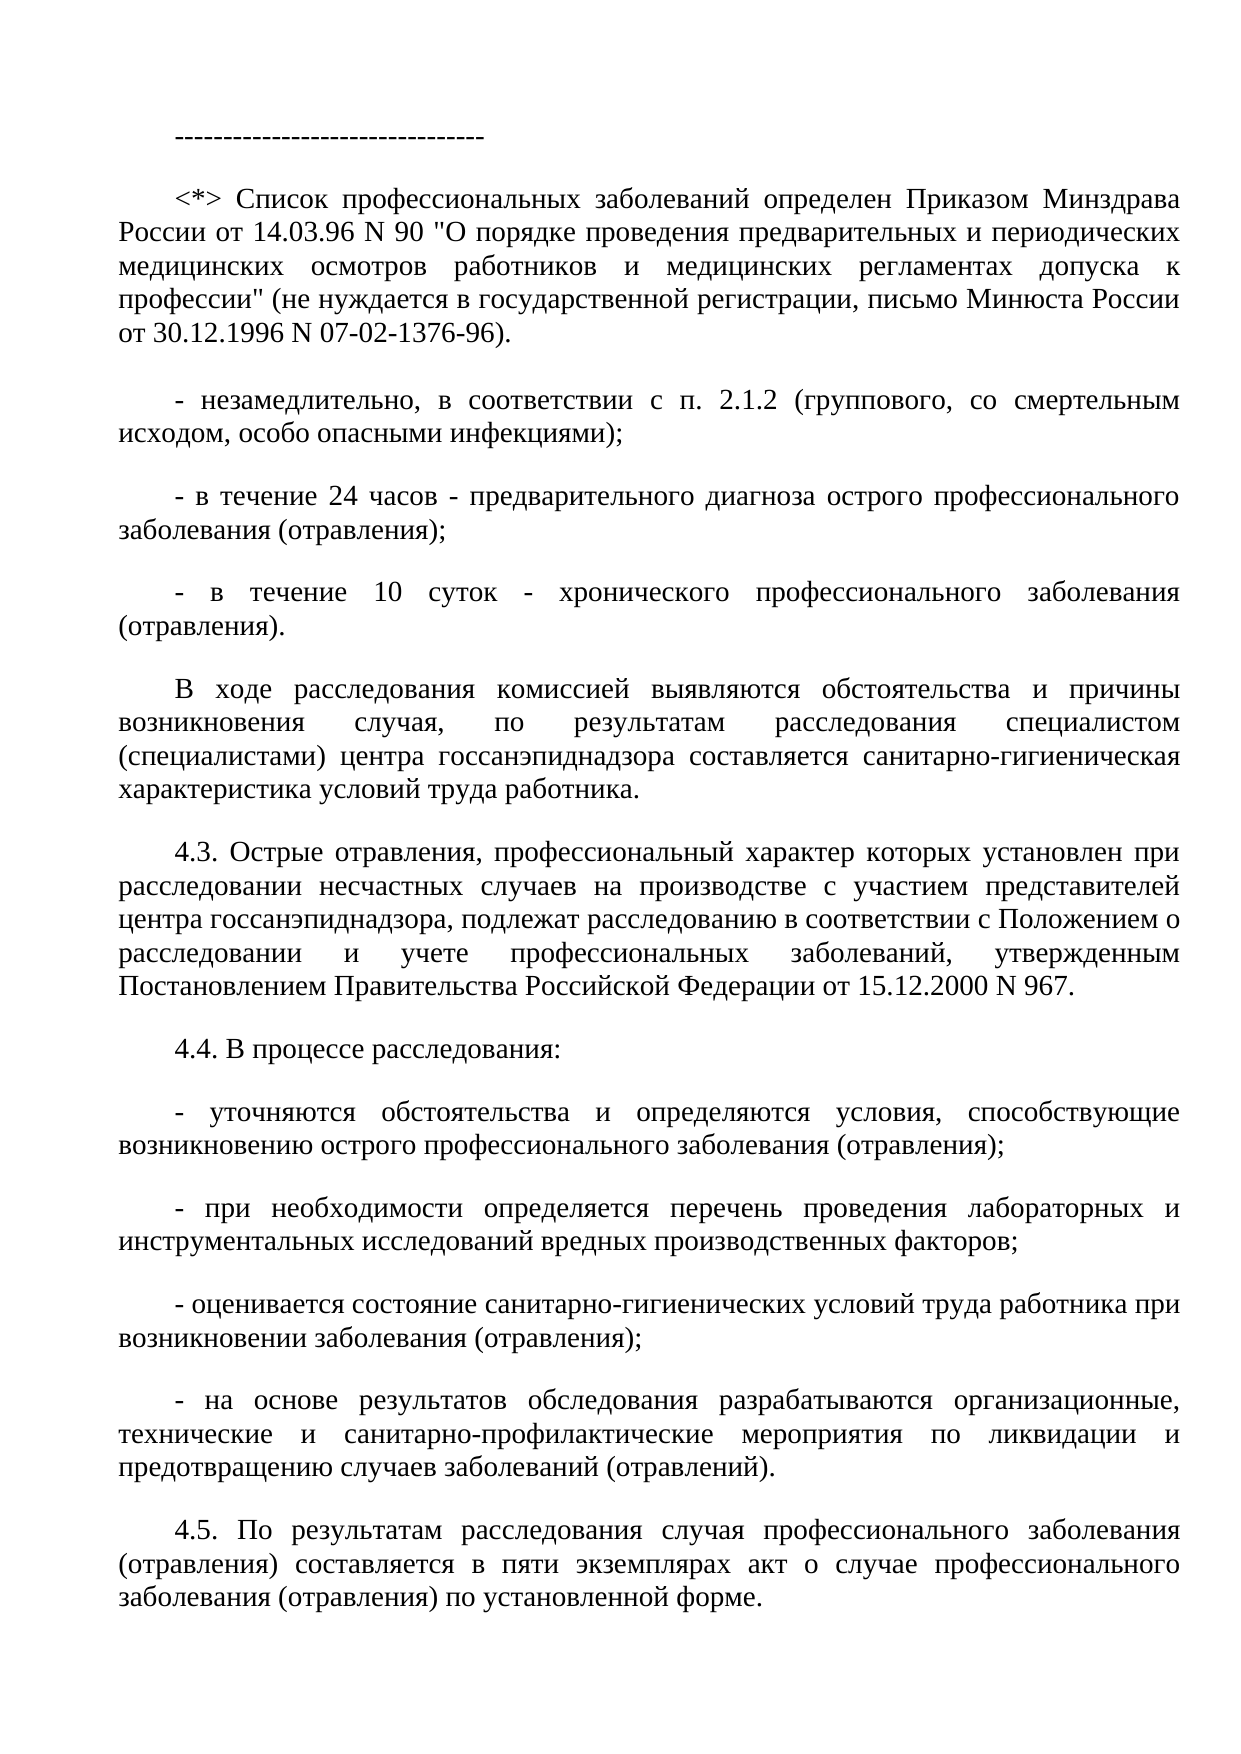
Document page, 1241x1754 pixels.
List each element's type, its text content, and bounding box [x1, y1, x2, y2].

text - уточняются обстоятельства и определяются условия, способствующие возникновению острого профессионального заболевания (отравления); [118, 1094, 1181, 1161]
text - в течение 10 суток - хронического профессионального заболевания (отравления). [118, 574, 1181, 642]
text 4.5. По результатам расследования случая профессионального заболевания (отравления) составляется в пяти экземплярах акт о случае профессионального заболевания (отравления) по установленной форме. [118, 1512, 1181, 1613]
text - незамедлительно, в соответствии с п. 2.1.2 (группового, со смертельным исходом, особо опасными инфекциями); [118, 382, 1181, 449]
text - в течение 24 часов - предварительного диагноза острого профессионального заболевания (отравления); [118, 478, 1181, 545]
text 4.3. Острые отравления, профессиональный характер которых установлен при расследовании несчастных случаев на производстве с участием представителей центра госсанэпиднадзора, подлежат расследованию в соответствии с Положением о расследовании и учете профессиональных заболеваний, утвержденным Постановлением Правительства Российской Федерации от 15.12.2000 N 967. [118, 834, 1181, 1002]
text <*> Список профессиональных заболеваний определен Приказом Минздрава России от 14.03.96 N 90 "О порядке проведения предварительных и периодических медицинских осмотров работников и медицинских регламентах допуска к профессии" (не нуждается в государственной регистрации, письмо Минюста России от 30.12.1996 N 07-02-1376-96). [118, 181, 1181, 348]
text - оценивается состояние санитарно-гигиенических условий труда работника при возникновении заболевания (отравления); [118, 1286, 1181, 1353]
text - на основе результатов обследования разрабатываются организационные, технические и санитарно-профилактические мероприятия по ликвидации и предотвращению случаев заболеваний (отравлений). [118, 1382, 1181, 1483]
text - при необходимости определяется перечень проведения лабораторных и инструментальных исследований вредных производственных факторов; [118, 1190, 1181, 1257]
text -------------------------------- [118, 118, 1181, 152]
text 4.4. В процессе расследования: [118, 1031, 1181, 1064]
text В ходе расследования комиссией выявляются обстоятельства и причины возникновения случая, по результатам расследования специалистом (специалистами) центра госсанэпиднадзора составляется санитарно-гигиеническая характеристика условий труда работника. [118, 671, 1181, 805]
